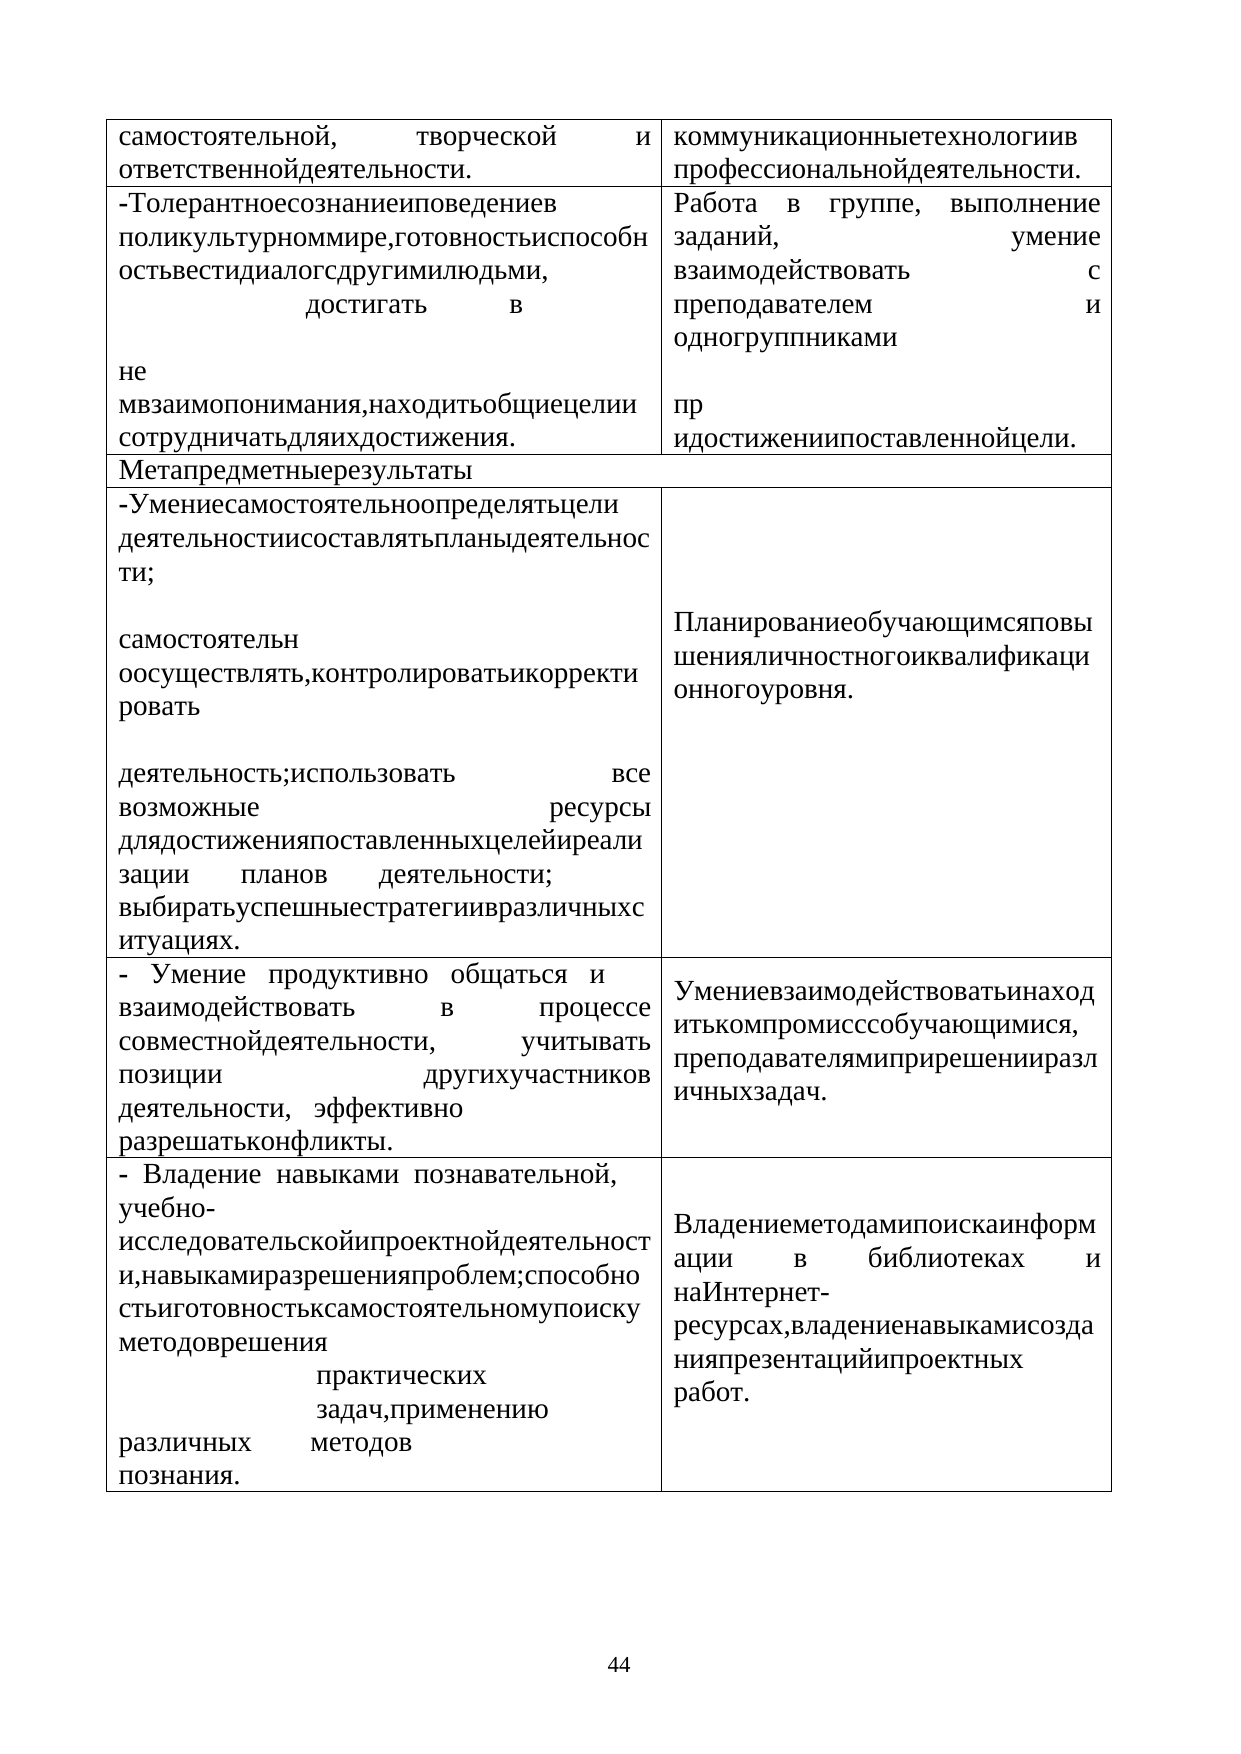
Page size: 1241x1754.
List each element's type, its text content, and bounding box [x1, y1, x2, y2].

table_cell -Толерантноесознаниеиповедениев поликультурноммире,готовностьиспособностьвестидиалогсдругимилюдьми, достигать в немвзаимопонимания,находитьобщиецелии сотрудничатьдляихдостижения. [107, 187, 661, 454]
table_cell - Умение продуктивно общаться и взаимодействовать в процессе совместнойдеятельности, учитывать позиции другихучастников деятельности, эффективно разрешатьконфликты. [107, 958, 661, 1157]
table_cell Метапредметныерезультаты [107, 455, 1111, 487]
table_cell - Владение навыками познавательной, учебно-исследовательскойипроектнойдеятельности,навыкамиразрешенияпроблем;способностьиготовностьксамостоятельномупоискуметодоврешения практических задач,применению различных методов познания. [107, 1158, 661, 1491]
table_cell Владениеметодамипоискаинформации в библиотеках и наИнтернет-ресурсах,владениенавыкамисозданияпрезентацийипроектных работ. [662, 1158, 1111, 1491]
table_cell Работа в группе, выполнение заданий, умение взаимодействовать с преподавателем и одногруппниками придостижениипоставленнойцели. [662, 187, 1111, 454]
table_header коммуникационныетехнологиив профессиональнойдеятельности. [662, 120, 1111, 186]
table_cell Планированиеобучающимсяповышенияличностногоиквалификационногоуровня. [662, 488, 1111, 957]
table_header самостоятельной, творческой и ответственнойдеятельности. [107, 120, 661, 186]
table_cell -Умениесамостоятельноопределятьцели деятельностиисоставлятьпланыдеятельности; самостоятельноосуществлять,контролироватьикорректировать деятельность;использовать все возможные ресурсы длядостиженияпоставленныхцелейиреализации планов деятельности; выбиратьуспешныестратегиивразличныхситуациях. [107, 488, 661, 957]
table_cell Умениевзаимодействоватьинаходитькомпромисссобучающимися, преподавателямиприрешенииразличныхзадач. [662, 958, 1111, 1157]
